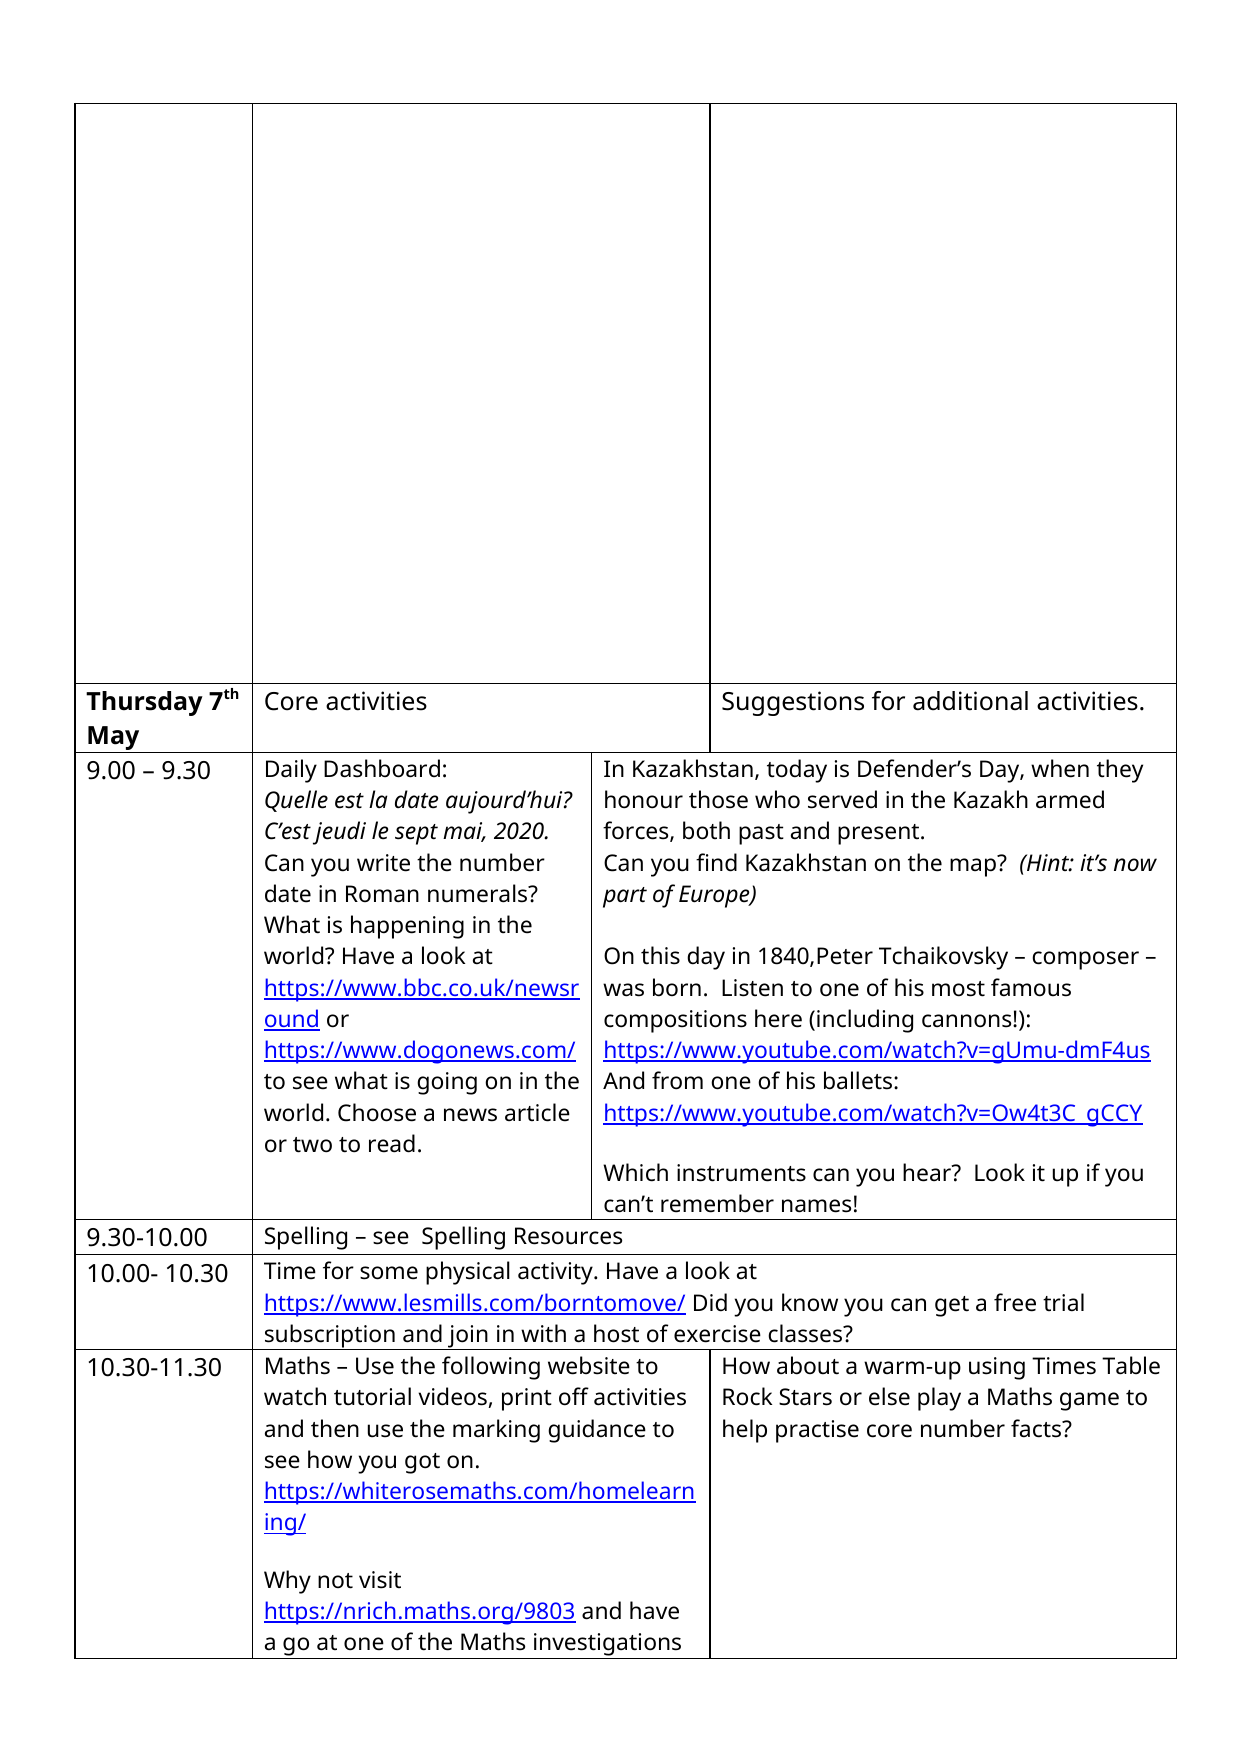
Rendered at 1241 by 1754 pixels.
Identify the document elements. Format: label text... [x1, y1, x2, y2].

table_cell Daily Dashboard: Quelle est la date aujourd’hui? C’est jeudi le sept mai, 2020. Can you write the number date in Roman numerals? What is happening in the world? Have a look at https://www.bbc.co.uk/newsround or https://www.dogonews.com/ to see what is going on in the world. Choose a news article or two to read. [253, 753, 591, 1219]
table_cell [711, 1350, 1176, 1658]
table_cell 10.30-11.30 [76, 1350, 252, 1658]
table_cell [253, 104, 709, 683]
table_cell 9.00 – 9.30 [76, 753, 252, 1219]
table_cell Core activities [253, 684, 709, 752]
table_cell [76, 104, 252, 683]
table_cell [253, 1350, 709, 1658]
table_cell 9.30-10.00 [76, 1220, 252, 1254]
table_cell [711, 104, 1176, 683]
table_cell 10.00- 10.30 [76, 1255, 252, 1349]
table_cell Spelling – see Spelling Resources [253, 1220, 1176, 1254]
table_cell In Kazakhstan, today is Defender’s Day, when they honour those who served in the Kazakh armed forces, both past and present. Can you find Kazakhstan on the map? (Hint: it’s now part of Europe) On this day in 1840,Peter Tchaikovsky – composer – was born. Listen to one of his most famous compositions here (including cannons!): https://www.youtube.com/watch?v=gUmu-dmF4us And from one of his ballets: https://www.youtube.com/watch?v=Ow4t3C_gCCY Which instruments can you hear? Look it up if you can’t remember names! [592, 753, 1176, 1219]
table_cell Suggestions for additional activities. [711, 684, 1176, 752]
table_cell Thursday 7th May [76, 684, 252, 752]
table_cell Time for some physical activity. Have a look at https://www.lesmills.com/borntomove/ Did you know you can get a free trial subscription and join in with a host of exercise classes? [253, 1255, 1176, 1349]
